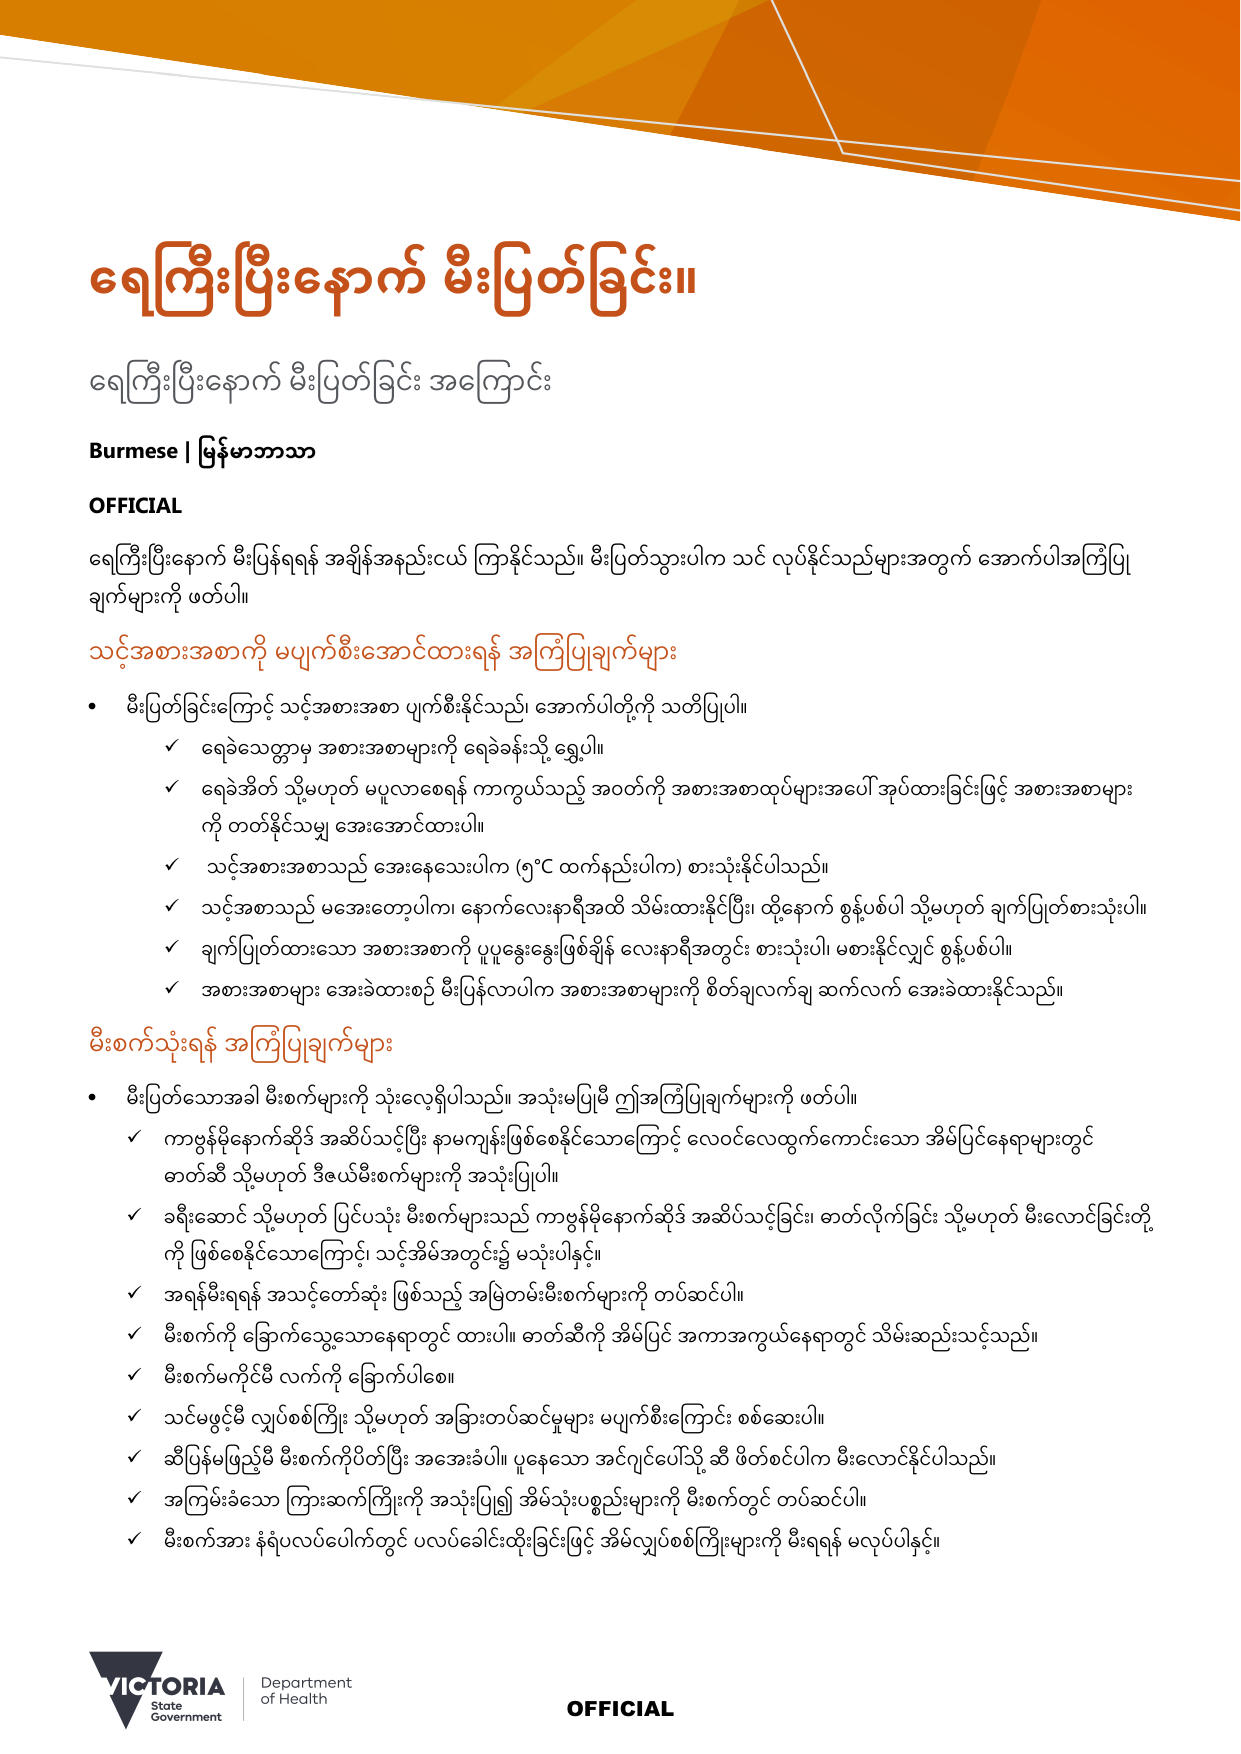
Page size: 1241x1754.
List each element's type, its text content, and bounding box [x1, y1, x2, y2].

list အစားအစာများ အေးခဲထားစဉ် မီးပြန်လာပါက အစားအစာများကို စိတ်ချလက်ချ ဆက်လက် အေးခဲထားနိုင်သည်။ [164, 976, 1152, 1013]
list သင့်အစာသည် မအေးတော့ပါက၊ နောက်လေးနာရီအထိ သိမ်းထားနိုင်ပြီး၊ ထို့နောက် စွန့်ပစ်ပါ သို့မဟုတ် ချက်ပြုတ်စားသုံးပါ။ [164, 894, 1152, 931]
subtitle သင့်အစားအစာကို မပျက်စီးအောင်ထားရန် အကြံပြုချက်များ [89, 634, 1152, 680]
table_cell Burmese | မြန်မာဘာသာ OFFICIAL [89, 435, 1240, 544]
list မီးစက်ကို ခြောက်သွေ့သောနေရာတွင် ထားပါ။ ဓာတ်ဆီကို အိမ်ပြင် အကာအကွယ်နေရာတွင် သိမ်းဆည်းသင့်သည်။ [126, 1322, 1152, 1359]
list သင်မဖွင့်မီ လျှပ်စစ်ကြိုး သို့မဟုတ် အခြားတပ်ဆင်မှုများ မပျက်စီးကြောင်း စစ်ဆေးပါ။ [126, 1404, 1152, 1441]
table_cell ရေကြီးပြီးနောက် မီးပြတ်ခြင်း အကြောင်း [89, 360, 1240, 435]
list မီးစက်မကိုင်မီ လက်ကို ခြောက်ပါစေ။ [126, 1363, 1152, 1400]
list ရေခဲအိတ် သို့မဟုတ် မပူလာစေရန် ကာကွယ်သည့် အဝတ်ကို အစားအစာထုပ်များအပေါ် အုပ်ထားခြင်းဖြင့် အစားအစာများကို တတ်နိုင်သမျှ အေးအောင်ထားပါ။ [164, 775, 1152, 848]
list သင့်အစားအစာသည် အေးနေသေးပါက (၅°C ထက်နည်းပါက) စားသုံးနိုင်ပါသည်။ [164, 853, 1152, 889]
list ခရီးဆောင် သို့မဟုတ် ပြင်ပသုံး မီးစက်များသည် ကာဗွန်မိုနောက်ဆိုဒ် အဆိပ်သင့်ခြင်း၊ ဓာတ်လိုက်ခြင်း သို့မဟုတ် မီးလောင်ခြင်းတို့ကို ဖြစ်စေနိုင်သောကြောင့်၊ သင့်အိမ်အတွင်း၌ မသုံးပါနှင့်။ [126, 1203, 1152, 1277]
picture [0, 0, 1241, 225]
list ချက်ပြုတ်ထားသော အစားအစာကို ပူပူနွေးနွေးဖြစ်ချိန် လေးနာရီအတွင်း စားသုံးပါ၊ မစားနိုင်လျှင် စွန့်ပစ်ပါ။ [164, 935, 1152, 972]
list မီးစက်အား နံရံပလပ်ပေါက်တွင် ပလပ်ခေါင်းထိုးခြင်းဖြင့် အိမ်လျှပ်စစ်ကြိုးများကို မီးရရန် မလုပ်ပါနှင့်။ [126, 1527, 1152, 1564]
text ရေကြီးပြီးနောက် မီးပြန်ရရန် အချိန်အနည်းငယ် ကြာနိုင်သည်။ မီးပြတ်သွားပါက သင် လုပ်နိုင်သည်များအတွက် အောက်ပါအကြံပြုချက်များကို ဖတ်ပါ။ [89, 544, 1152, 621]
picture [0, 1606, 1241, 1754]
list အကြမ်းခံသော ကြားဆက်ကြိုးကို အသုံးပြု၍ အိမ်သုံးပစ္စည်းများကို မီးစက်တွင် တပ်ဆင်ပါ။ [126, 1486, 1152, 1523]
table_header ရေကြီးပြီးနောက် မီးပြတ်ခြင်း။ [89, 80, 1240, 360]
list မီးပြတ်ခြင်းကြောင့် သင့်အစားအစာ ပျက်စီးနိုင်သည်၊ အောက်ပါတို့ကို သတိပြုပါ။ [89, 693, 1152, 729]
list ရေခဲသေတ္တာမှ အစားအစာများကို ရေခဲခန်းသို့ ရွှေ့ပါ။ [164, 734, 1152, 771]
list ကာဗွန်မိုနောက်ဆိုဒ် အဆိပ်သင့်ပြီး နာမကျန်းဖြစ်စေနိုင်သောကြောင့် လေဝင်လေထွက်ကောင်းသော အိမ်ပြင်နေရာများတွင် ဓာတ်ဆီ သို့မဟုတ် ဒီဇယ်မီးစက်များကို အသုံးပြုပါ။ [126, 1125, 1152, 1199]
list ဆီပြန်မဖြည့်မီ မီးစက်ကိုပိတ်ပြီး အအေးခံပါ။ ပူနေသော အင်ဂျင်ပေါ်သို့ ဆီ ဖိတ်စင်ပါက မီးလောင်နိုင်ပါသည်။ [126, 1445, 1152, 1482]
list အရန်မီးရရန် အသင့်တော်ဆုံး ဖြစ်သည့် အမြဲတမ်းမီးစက်များကို တပ်ဆင်ပါ။ [126, 1281, 1152, 1318]
subtitle မီးစက်သုံးရန် အကြံပြုချက်များ [89, 1025, 1152, 1072]
list မီးပြတ်သောအခါ မီးစက်များကို သုံးလေ့ရှိပါသည်။ အသုံးမပြုမီ ဤအကြံပြုချက်များကို ဖတ်ပါ။ [89, 1084, 1152, 1121]
